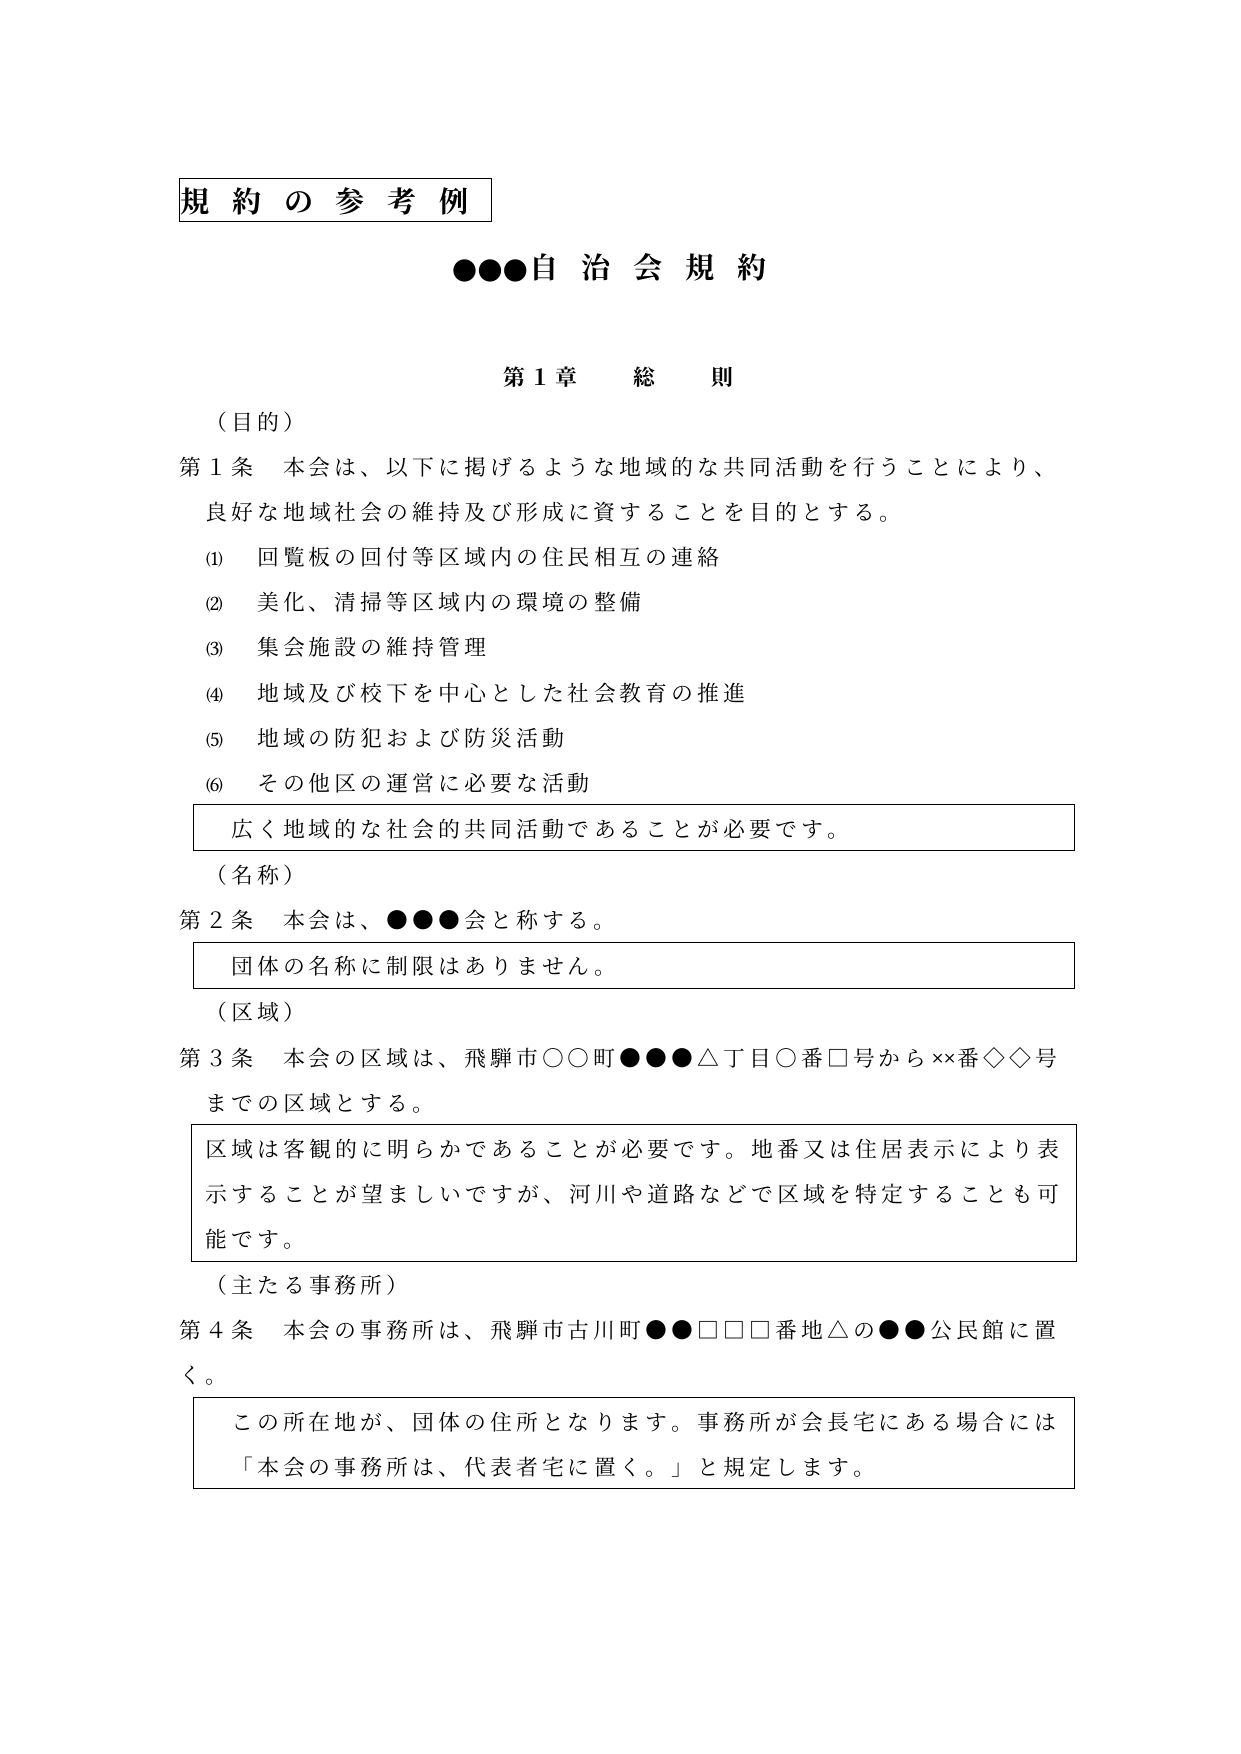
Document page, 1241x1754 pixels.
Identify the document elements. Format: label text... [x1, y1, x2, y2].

text 第１条 本会は、以下に掲げるような地域的な共同活動を行うことにより、良好な地域社会の維持及び形成に資することを目的とする。 [179, 443, 1061, 534]
text 規約の参考例 [180, 178, 1061, 223]
table_header 団体の名称に制限はありません。 [194, 943, 1074, 988]
text ●●●自治会規約 [179, 243, 1061, 288]
text ⑸ 地域の防犯および防災活動 [179, 714, 1061, 759]
table_header 区域は客観的に明らかであることが必要です。地番又は住居表示により表示することが望ましいですが、河川や道路などで区域を特定することも可能です。 [192, 1125, 1076, 1261]
text 第１章 総 則 [179, 353, 1061, 398]
text ⑶ 集会施設の維持管理 [179, 624, 1061, 669]
text （目的） [179, 398, 1061, 443]
text 第４条 本会の事務所は、飛騨市古川町●●□□□番地△の●●公民館に置く。 [179, 1307, 1061, 1397]
text （主たる事務所） [179, 1262, 1061, 1307]
text ⑷ 地域及び校下を中心とした社会教育の推進 [179, 669, 1061, 714]
text ⑵ 美化、清掃等区域内の環境の整備 [179, 579, 1061, 624]
table_header 広く地域的な社会的共同活動であることが必要です。 [194, 805, 1074, 850]
text 第２条 本会は、●●●会と称する。 [179, 897, 1061, 942]
text （区域） [179, 989, 1061, 1034]
text 第３条 本会の区域は、飛騨市○○町●●●△丁目○番□号から××番◇◇号までの区域とする。 [179, 1034, 1061, 1124]
text ⑴ 回覧板の回付等区域内の住民相互の連絡 [179, 534, 1061, 579]
text ⑹ その他区の運営に必要な活動 [179, 759, 1061, 804]
text （名称） [179, 851, 1061, 897]
table_header この所在地が、団体の住所となります。事務所が会長宅にある場合には「本会の事務所は、代表者宅に置く。」と規定します。 [194, 1398, 1074, 1488]
